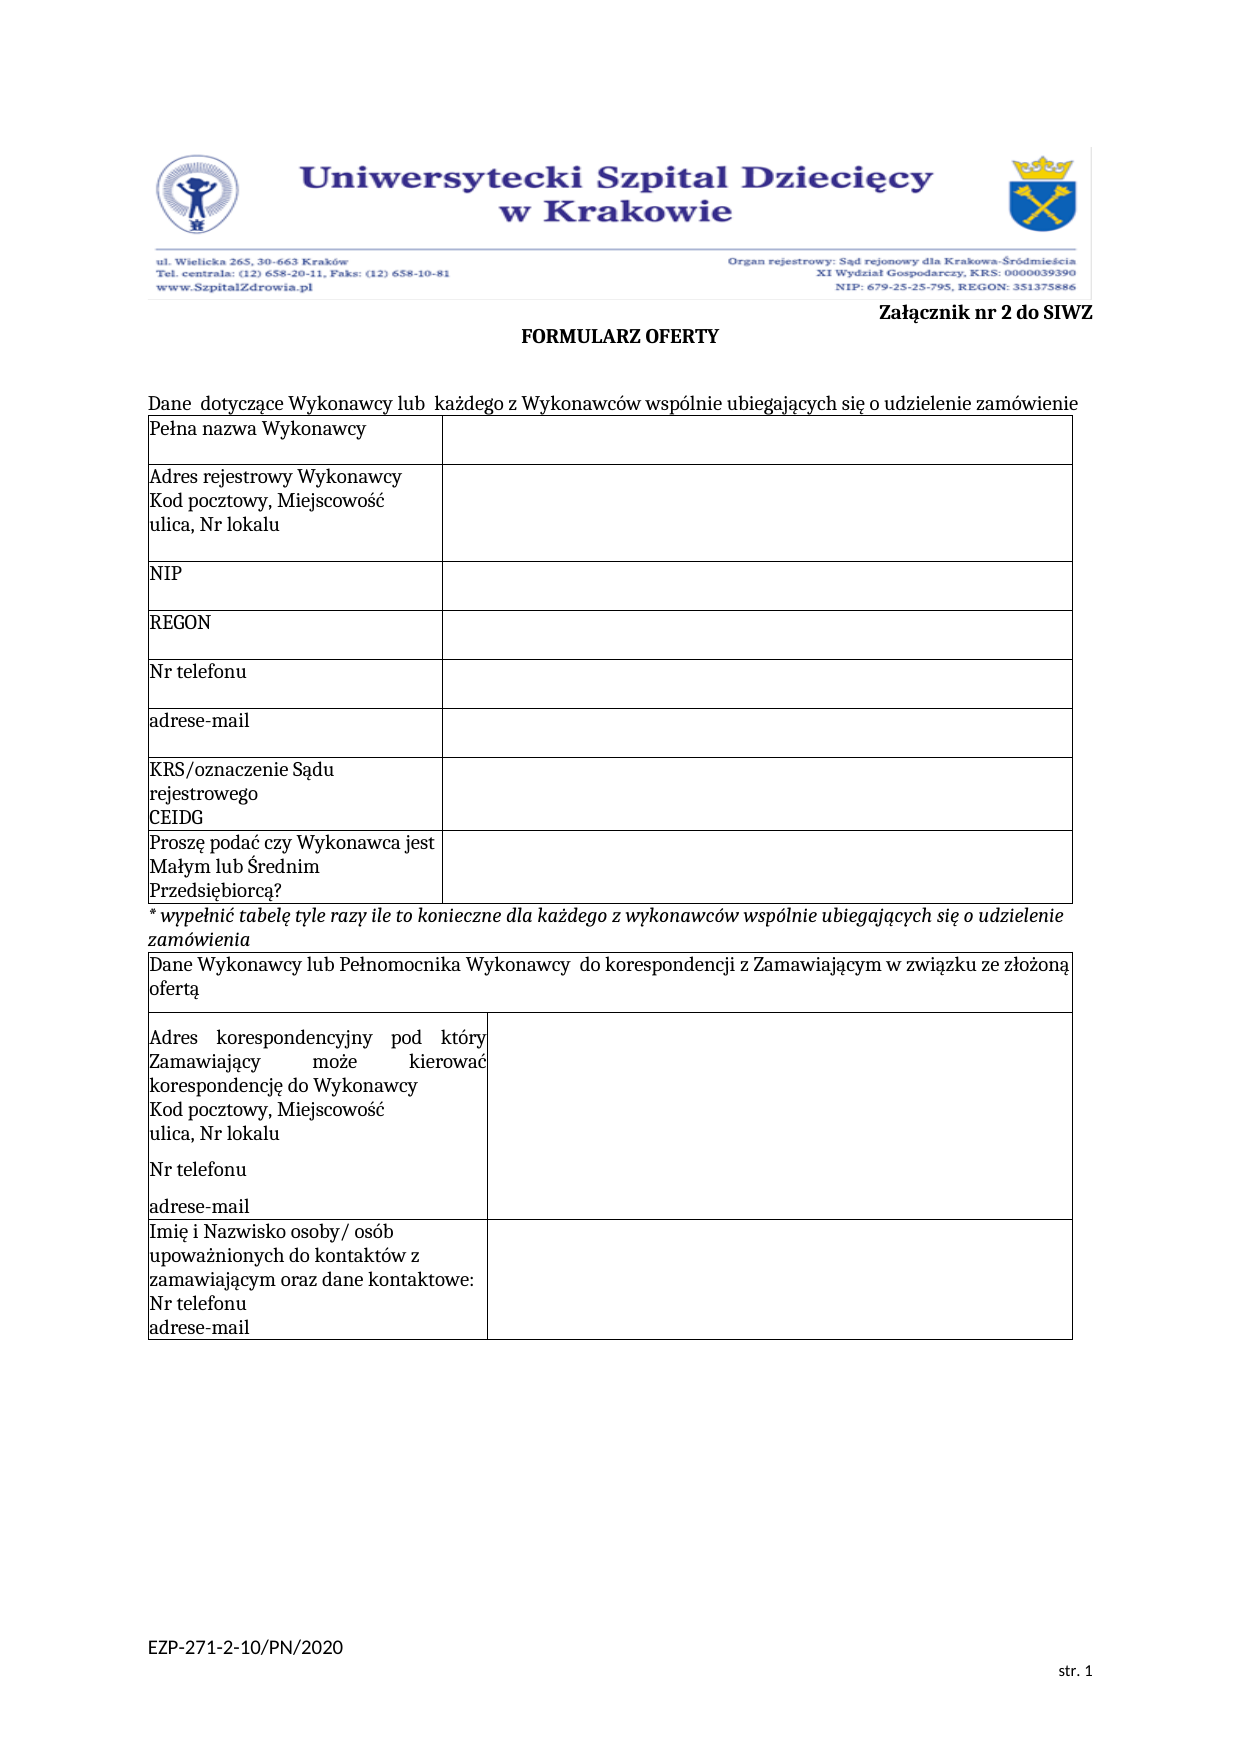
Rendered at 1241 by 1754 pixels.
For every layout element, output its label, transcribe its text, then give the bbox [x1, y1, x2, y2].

table_cell [443, 562, 1072, 610]
table_header Dane Wykonawcy lub Pełnomocnika Wykonawcy do korespondencji z Zamawiającym w związku ze złożoną ofertą [149, 953, 1072, 1012]
text * wypełnić tabelę tyle razy ile to konieczne dla każdego z wykonawców wspólnie ubiegających się o udzielenie zamówienia [148, 904, 1093, 952]
table_cell REGON [149, 611, 442, 659]
table_header [443, 416, 1072, 464]
table_header Pełna nazwa Wykonawcy [149, 416, 442, 464]
table_cell Adres korespondencyjny pod który Zamawiający może kierować korespondencję do Wykonawcy Kod pocztowy, Miejscowość ulica, Nr lokalu Nr telefonu adrese-mail [149, 1013, 487, 1218]
table_cell [488, 1013, 1072, 1218]
table_cell Nr telefonu [149, 660, 442, 708]
table_cell Proszę podać czy Wykonawca jest Małym lub Średnim Przedsiębiorcą? [149, 831, 442, 903]
table_cell [443, 709, 1072, 757]
table_cell [443, 758, 1072, 830]
table_cell adrese-mail [149, 709, 442, 757]
table_cell NIP [149, 562, 442, 610]
text Załącznik nr 2 do SIWZ [148, 301, 1093, 325]
table_cell KRS/oznaczenie Sądu rejestrowego CEIDG [149, 758, 442, 830]
table_cell [488, 1220, 1072, 1339]
table_cell [443, 611, 1072, 659]
table_cell [443, 831, 1072, 903]
text Dane dotyczące Wykonawcy lub każdego z Wykonawców wspólnie ubiegających się o udzielenie zamówienie [148, 391, 1093, 415]
table_cell [443, 465, 1072, 561]
table_cell [443, 660, 1072, 708]
table_cell Imię i Nazwisko osoby/ osób upoważnionych do kontaktów z zamawiającym oraz dane kontaktowe: Nr telefonu adrese-mail [149, 1220, 487, 1339]
text FORMULARZ OFERTY [148, 325, 1093, 349]
table_cell Adres rejestrowy Wykonawcy Kod pocztowy, Miejscowość ulica, Nr lokalu [149, 465, 442, 561]
picture [147, 147, 1093, 301]
